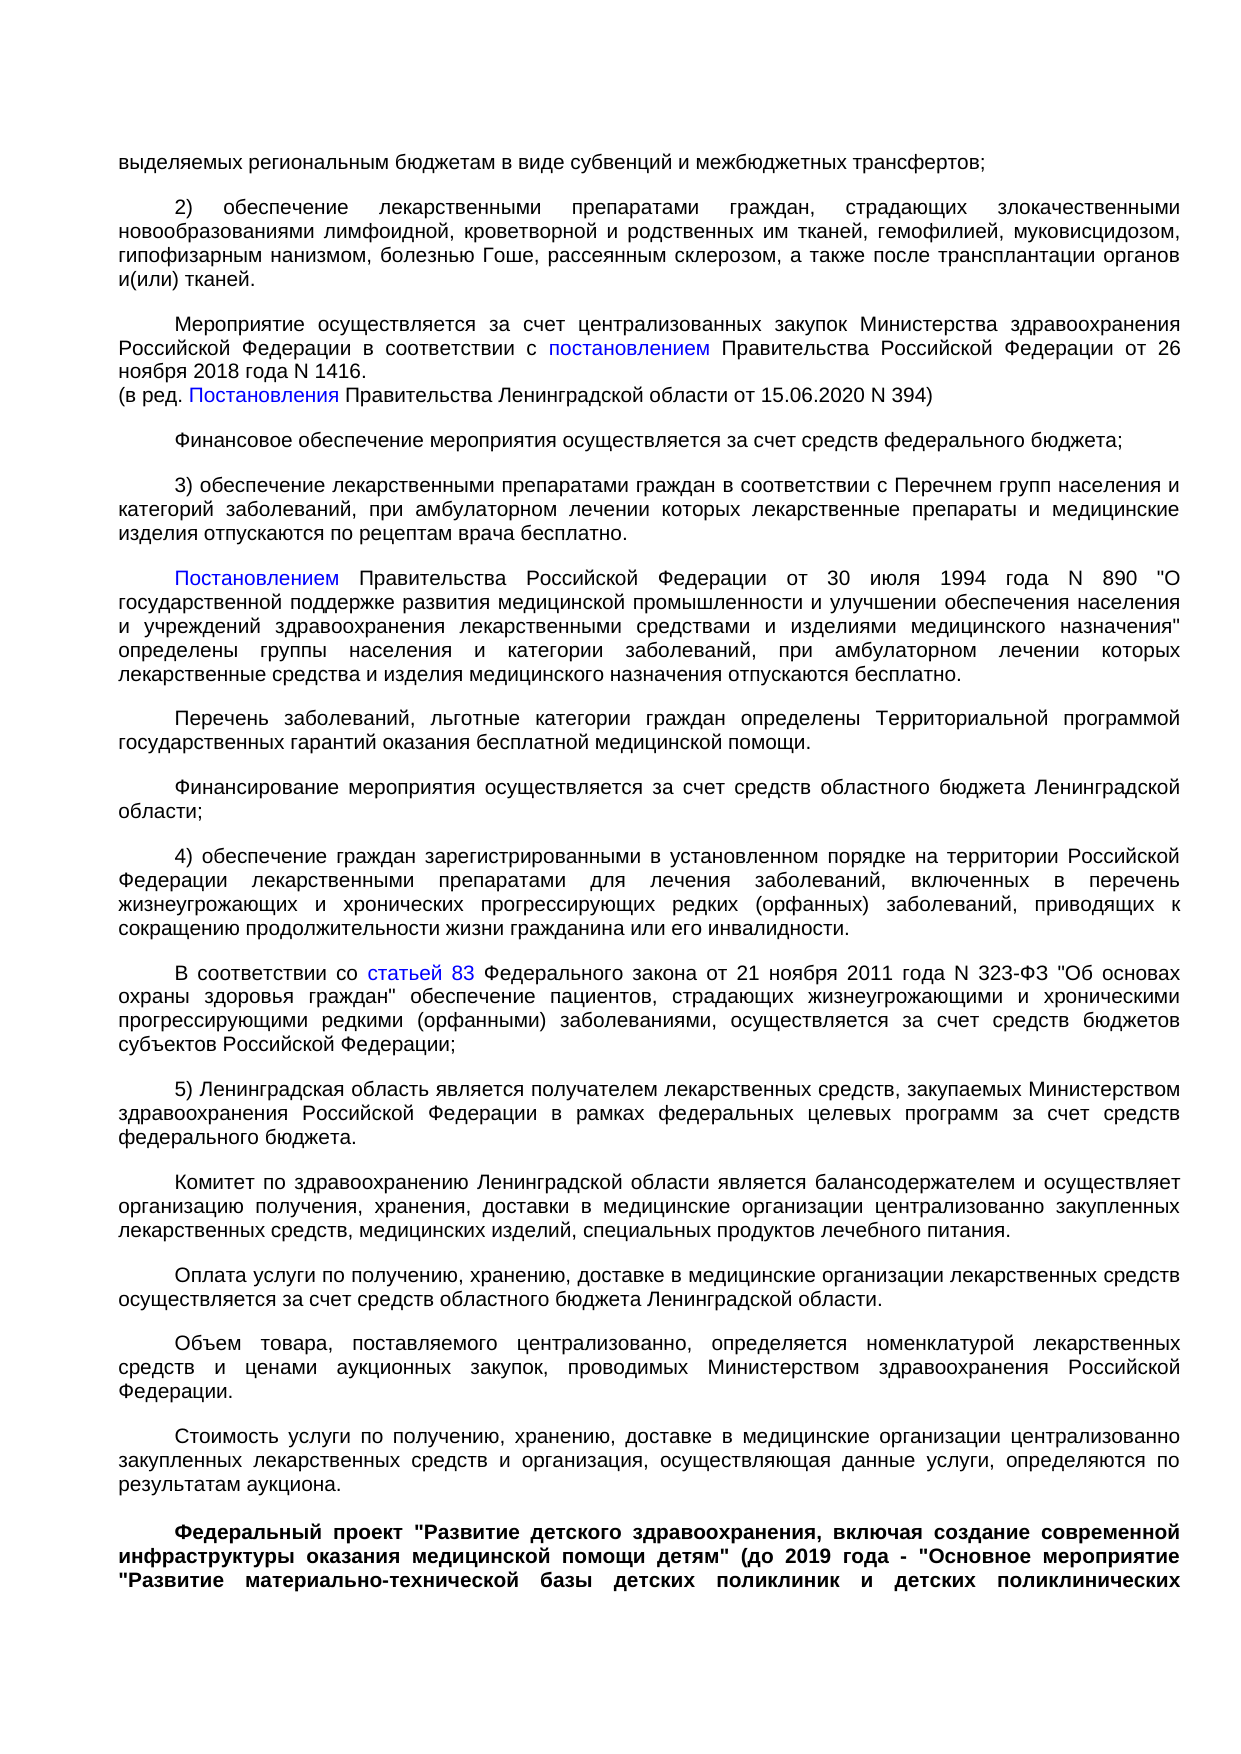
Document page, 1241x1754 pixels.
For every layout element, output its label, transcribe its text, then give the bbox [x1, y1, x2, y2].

text 3) обеспечение лекарственными препаратами граждан в соответствии с Перечнем групп населения и категорий заболеваний, при амбулаторном лечении которых лекарственные препараты и медицинские изделия отпускаются по рецептам врача бесплатно. [118, 473, 1181, 545]
text Финансирование мероприятия осуществляется за счет средств областного бюджета Ленинградской области; [118, 775, 1181, 823]
text Финансовое обеспечение мероприятия осуществляется за счет средств федерального бюджета; [118, 428, 1181, 452]
text Оплата услуги по получению, хранению, доставке в медицинские организации лекарственных средств осуществляется за счет средств областного бюджета Ленинградской области. [118, 1262, 1181, 1310]
text В соответствии со статьей 83 Федерального закона от 21 ноября 2011 года N 323-ФЗ "Об основах охраны здоровья граждан" обеспечение пациентов, страдающих жизнеугрожающими и хроническими прогрессирующими редкими (орфанными) заболеваниями, осуществляется за счет средств бюджетов субъектов Российской Федерации; [118, 960, 1181, 1056]
text 4) обеспечение граждан зарегистрированными в установленном порядке на территории Российской Федерации лекарственными препаратами для лечения заболеваний, включенных в перечень жизнеугрожающих и хронических прогрессирующих редких (орфанных) заболеваний, приводящих к сокращению продолжительности жизни гражданина или его инвалидности. [118, 844, 1181, 939]
text Мероприятие осуществляется за счет централизованных закупок Министерства здравоохранения Российской Федерации в соответствии с постановлением Правительства Российской Федерации от 26 ноября 2018 года N 1416. [118, 311, 1181, 383]
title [118, 1520, 1181, 1592]
text Перечень заболеваний, льготные категории граждан определены Территориальной программой государственных гарантий оказания бесплатной медицинской помощи. [118, 706, 1181, 754]
text (в ред. Постановления Правительства Ленинградской области от 15.06.2020 N 394) [118, 383, 1181, 407]
text 2) обеспечение лекарственными препаратами граждан, страдающих злокачественными новообразованиями лимфоидной, кроветворной и родственных им тканей, гемофилией, муковисцидозом, гипофизарным нанизмом, болезнью Гоше, рассеянным склерозом, а также после трансплантации органов и(или) тканей. [118, 195, 1181, 291]
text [118, 150, 1181, 174]
text Комитет по здравоохранению Ленинградской области является балансодержателем и осуществляет организацию получения, хранения, доставки в медицинские организации централизованно закупленных лекарственных средств, медицинских изделий, специальных продуктов лечебного питания. [118, 1170, 1181, 1242]
text Объем товара, поставляемого централизованно, определяется номенклатурой лекарственных средств и ценами аукционных закупок, проводимых Министерством здравоохранения Российской Федерации. [118, 1331, 1181, 1403]
text 5) Ленинградская область является получателем лекарственных средств, закупаемых Министерством здравоохранения Российской Федерации в рамках федеральных целевых программ за счет средств федерального бюджета. [118, 1077, 1181, 1149]
text Постановлением Правительства Российской Федерации от 30 июля 1994 года N 890 "О государственной поддержке развития медицинской промышленности и улучшении обеспечения населения и учреждений здравоохранения лекарственными средствами и изделиями медицинского назначения" определены группы населения и категории заболеваний, при амбулаторном лечении которых лекарственные средства и изделия медицинского назначения отпускаются бесплатно. [118, 566, 1181, 685]
text Стоимость услуги по получению, хранению, доставке в медицинские организации централизованно закупленных лекарственных средств и организация, осуществляющая данные услуги, определяются по результатам аукциона. [118, 1424, 1181, 1496]
